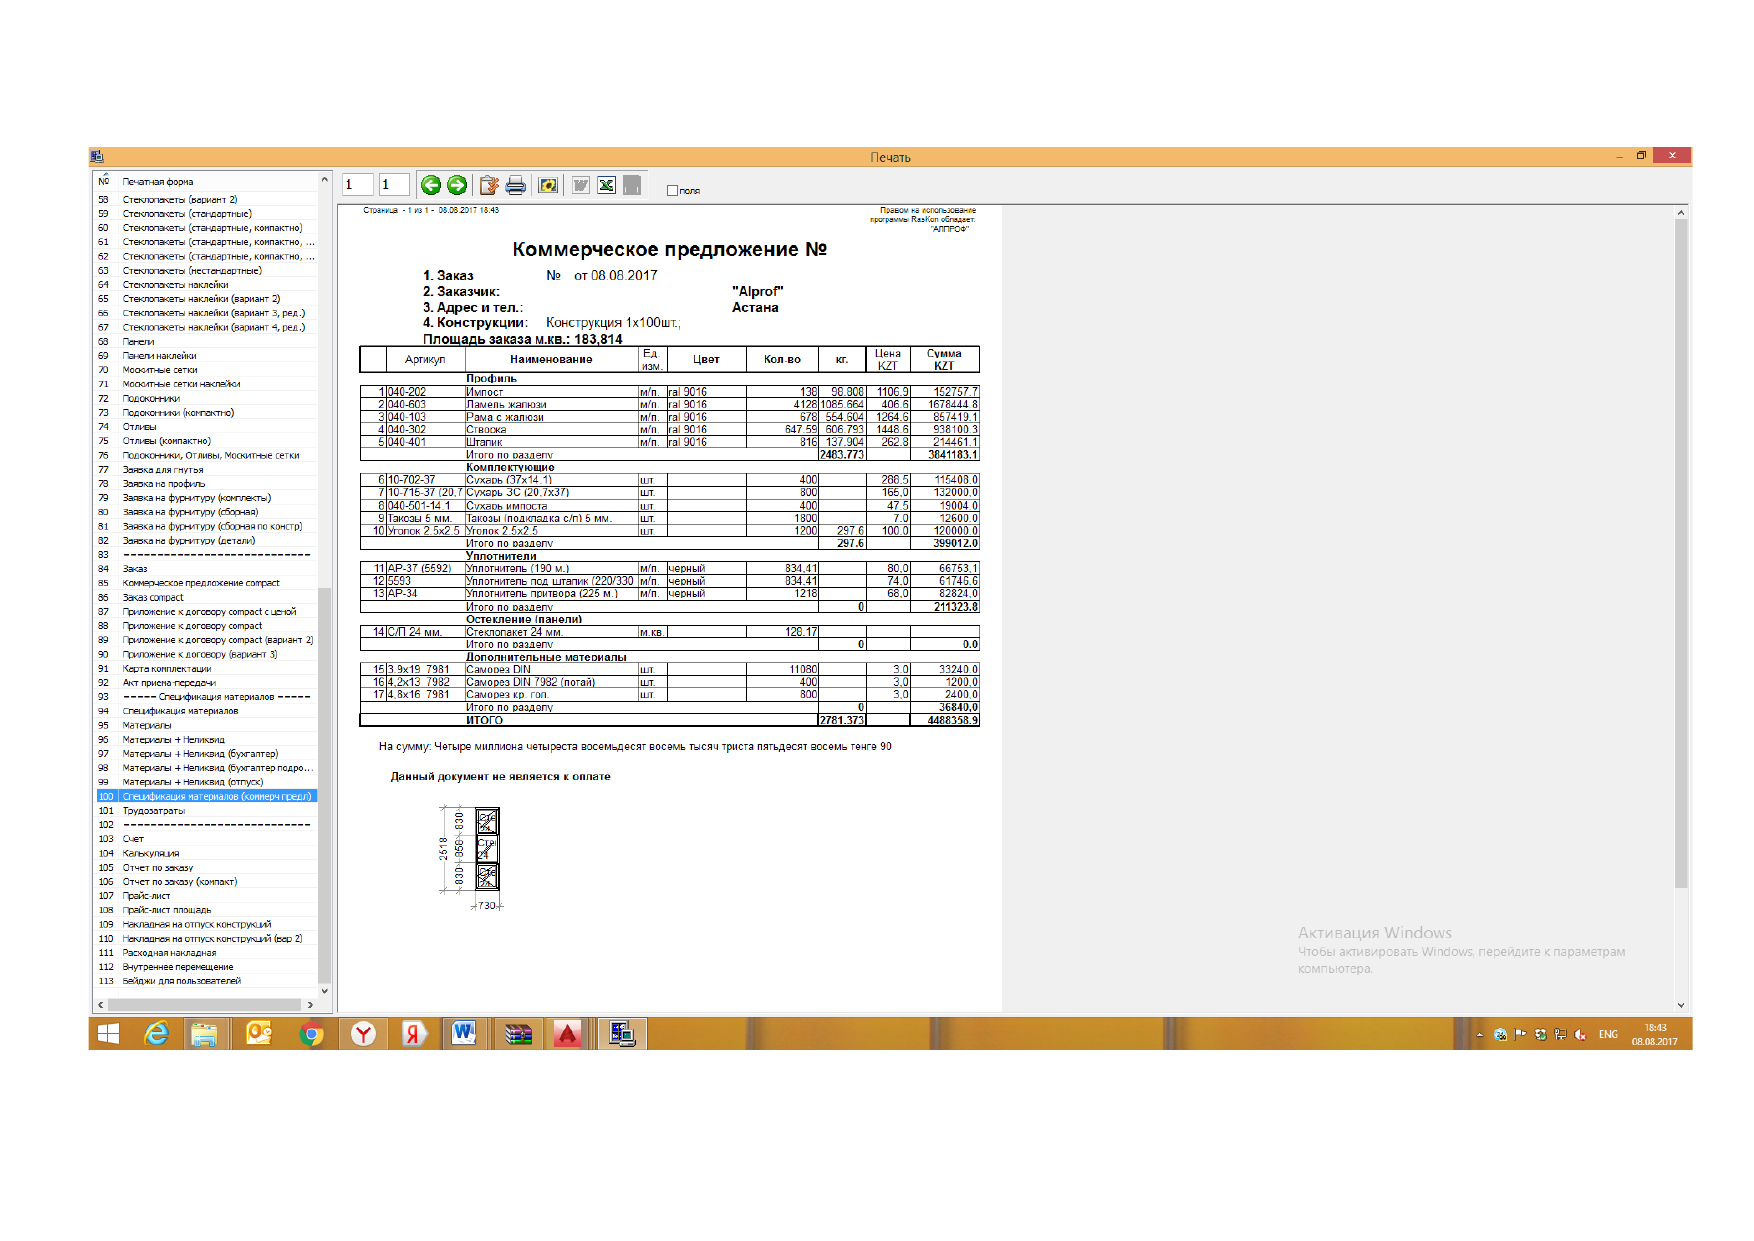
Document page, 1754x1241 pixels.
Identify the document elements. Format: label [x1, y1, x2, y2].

picture [88, 147, 1693, 1050]
